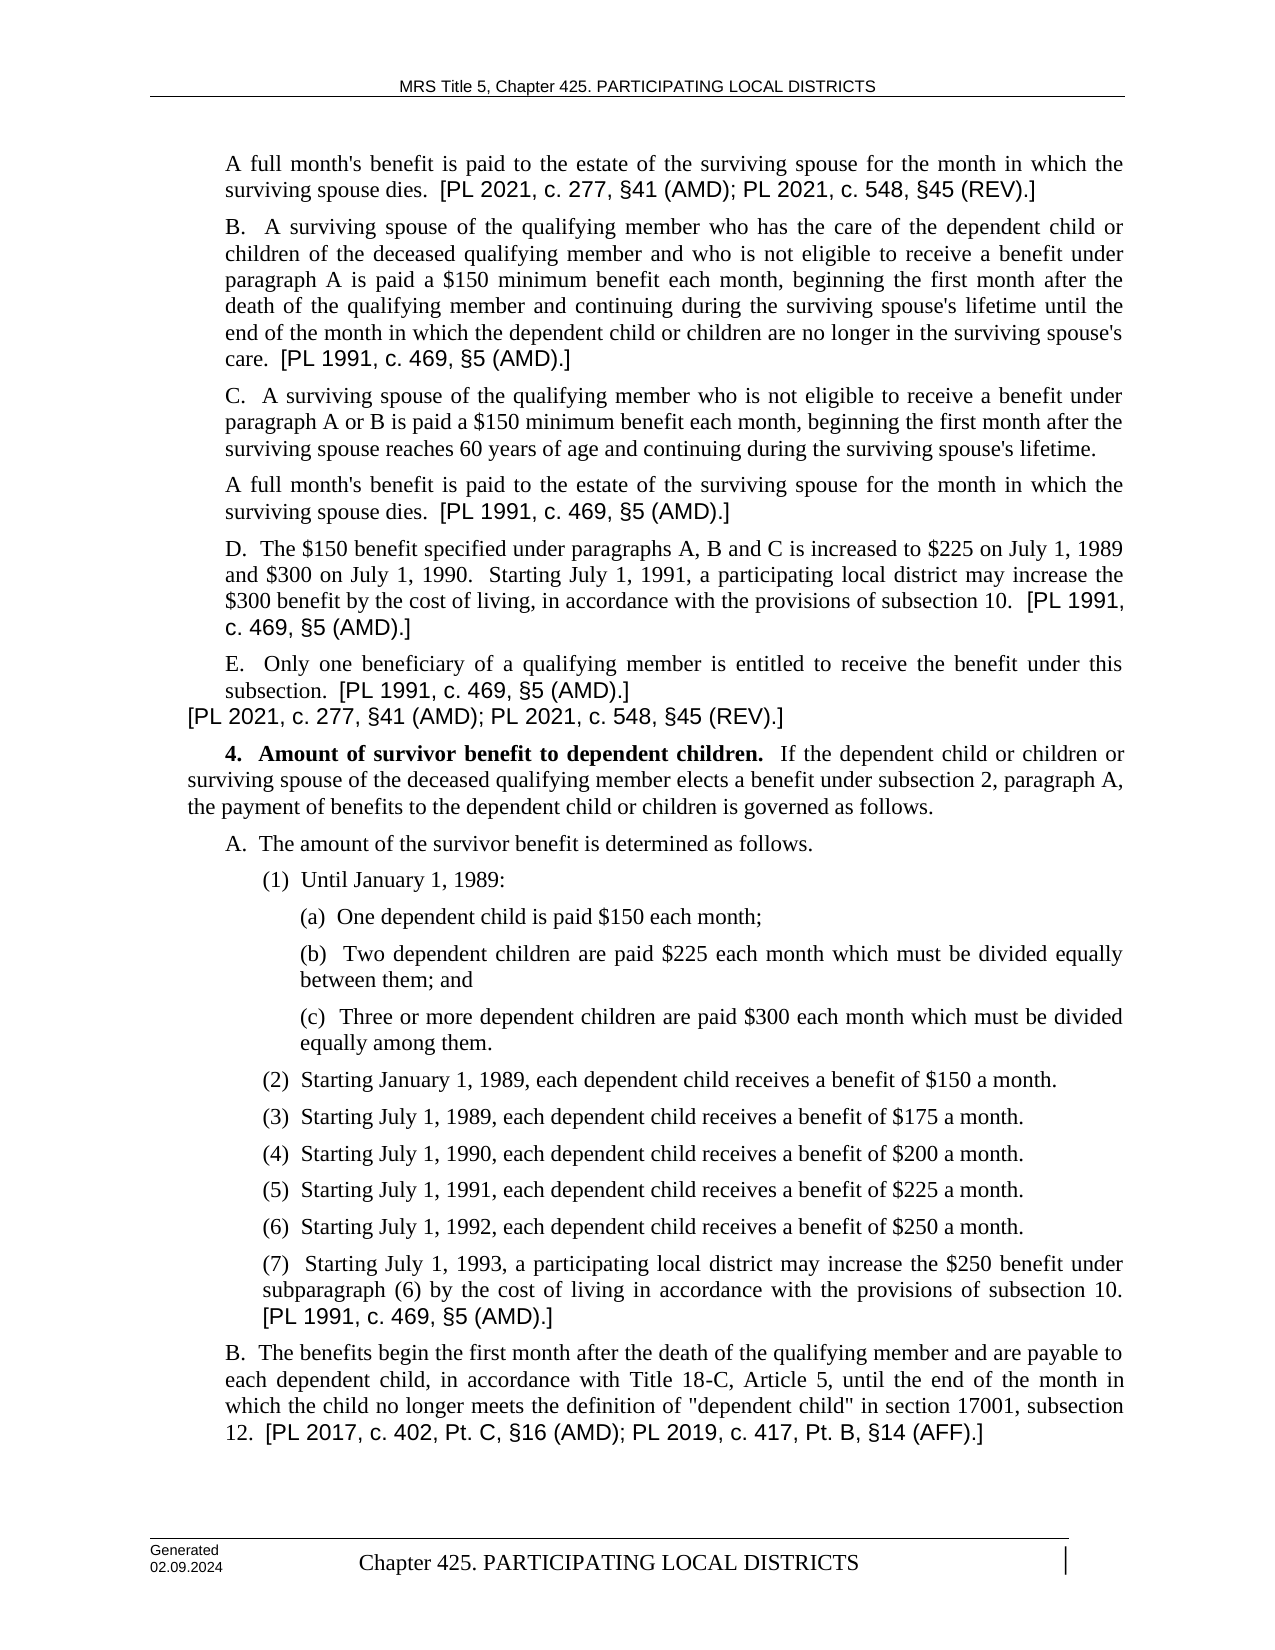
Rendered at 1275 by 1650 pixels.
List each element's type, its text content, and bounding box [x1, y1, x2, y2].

text B. A surviving spouse of the qualifying member who has the care of the dependent child or children of the deceased qualifying member and who is not eligible to receive a benefit under paragraph A is paid a $150 minimum benefit each month, beginning the first month after the death of the qualifying member and continuing during the surviving spouse's lifetime until the end of the month in which the dependent child or children are no longer in the surviving spouse's care. [PL 1991, c. 469, §5 (AMD).] [225, 213, 1125, 371]
text D. The $150 benefit specified under paragraphs A, B and C is increased to $225 on July 1, 1989 and $300 on July 1, 1990. Starting July 1, 1991, a participating local district may increase the $300 benefit by the cost of living, in accordance with the provisions of subsection 10. [PL 1991, c. 469, §5 (AMD).] [225, 534, 1125, 640]
text (1) Until January 1, 1989: [262, 866, 1125, 893]
text C. A surviving spouse of the qualifying member who is not eligible to receive a benefit under paragraph A or B is paid a $150 minimum benefit each month, beginning the first month after the surviving spouse reaches 60 years of age and continuing during the surviving spouse's lifetime. [225, 382, 1125, 461]
text (a) One dependent child is paid $150 each month; [300, 903, 1125, 929]
text [PL 2021, c. 277, §41 (AMD); PL 2021, c. 548, §45 (REV).] [187, 703, 1125, 730]
text (7) Starting July 1, 1993, a participating local district may increase the $250 benefit under subparagraph (6) by the cost of living in accordance with the provisions of subsection 10. [PL 1991, c. 469, §5 (AMD).] [262, 1250, 1125, 1329]
text (6) Starting July 1, 1992, each dependent child receives a benefit of $250 a month. [262, 1213, 1125, 1239]
text A. The amount of the survivor benefit is determined as follows. [225, 829, 1125, 856]
text (2) Starting January 1, 1989, each dependent child receives a benefit of $150 a month. [262, 1066, 1125, 1092]
text (4) Starting July 1, 1990, each dependent child receives a benefit of $200 a month. [262, 1140, 1125, 1166]
text E. Only one beneficiary of a qualifying member is entitled to receive the benefit under this subsection. [PL 1991, c. 469, §5 (AMD).] [225, 651, 1125, 703]
text A full month's benefit is paid to the estate of the surviving spouse for the month in which the surviving spouse dies. [PL 2021, c. 277, §41 (AMD); PL 2021, c. 548, §45 (REV).] [225, 150, 1125, 203]
text B. The benefits begin the first month after the death of the qualifying member and are payable to each dependent child, in accordance with Title 18‑C, Article 5, until the end of the month in which the child no longer meets the definition of "dependent child" in section 17001, subsection 12. [PL 2017, c. 402, Pt. C, §16 (AMD); PL 2019, c. 417, Pt. B, §14 (AFF).] [225, 1339, 1125, 1445]
text (5) Starting July 1, 1991, each dependent child receives a benefit of $225 a month. [262, 1176, 1125, 1203]
text A full month's benefit is paid to the estate of the surviving spouse for the month in which the surviving spouse dies. [PL 1991, c. 469, §5 (AMD).] [225, 471, 1125, 524]
text (c) Three or more dependent children are paid $300 each month which must be divided equally among them. [300, 1003, 1125, 1056]
text (3) Starting July 1, 1989, each dependent child receives a benefit of $175 a month. [262, 1103, 1125, 1129]
text 4. Amount of survivor benefit to dependent children. If the dependent child or children or surviving spouse of the deceased qualifying member elects a benefit under subsection 2, paragraph A, the payment of benefits to the dependent child or children is governed as follows. [187, 740, 1125, 819]
text (b) Two dependent children are paid $225 each month which must be divided equally between them; and [300, 940, 1125, 993]
